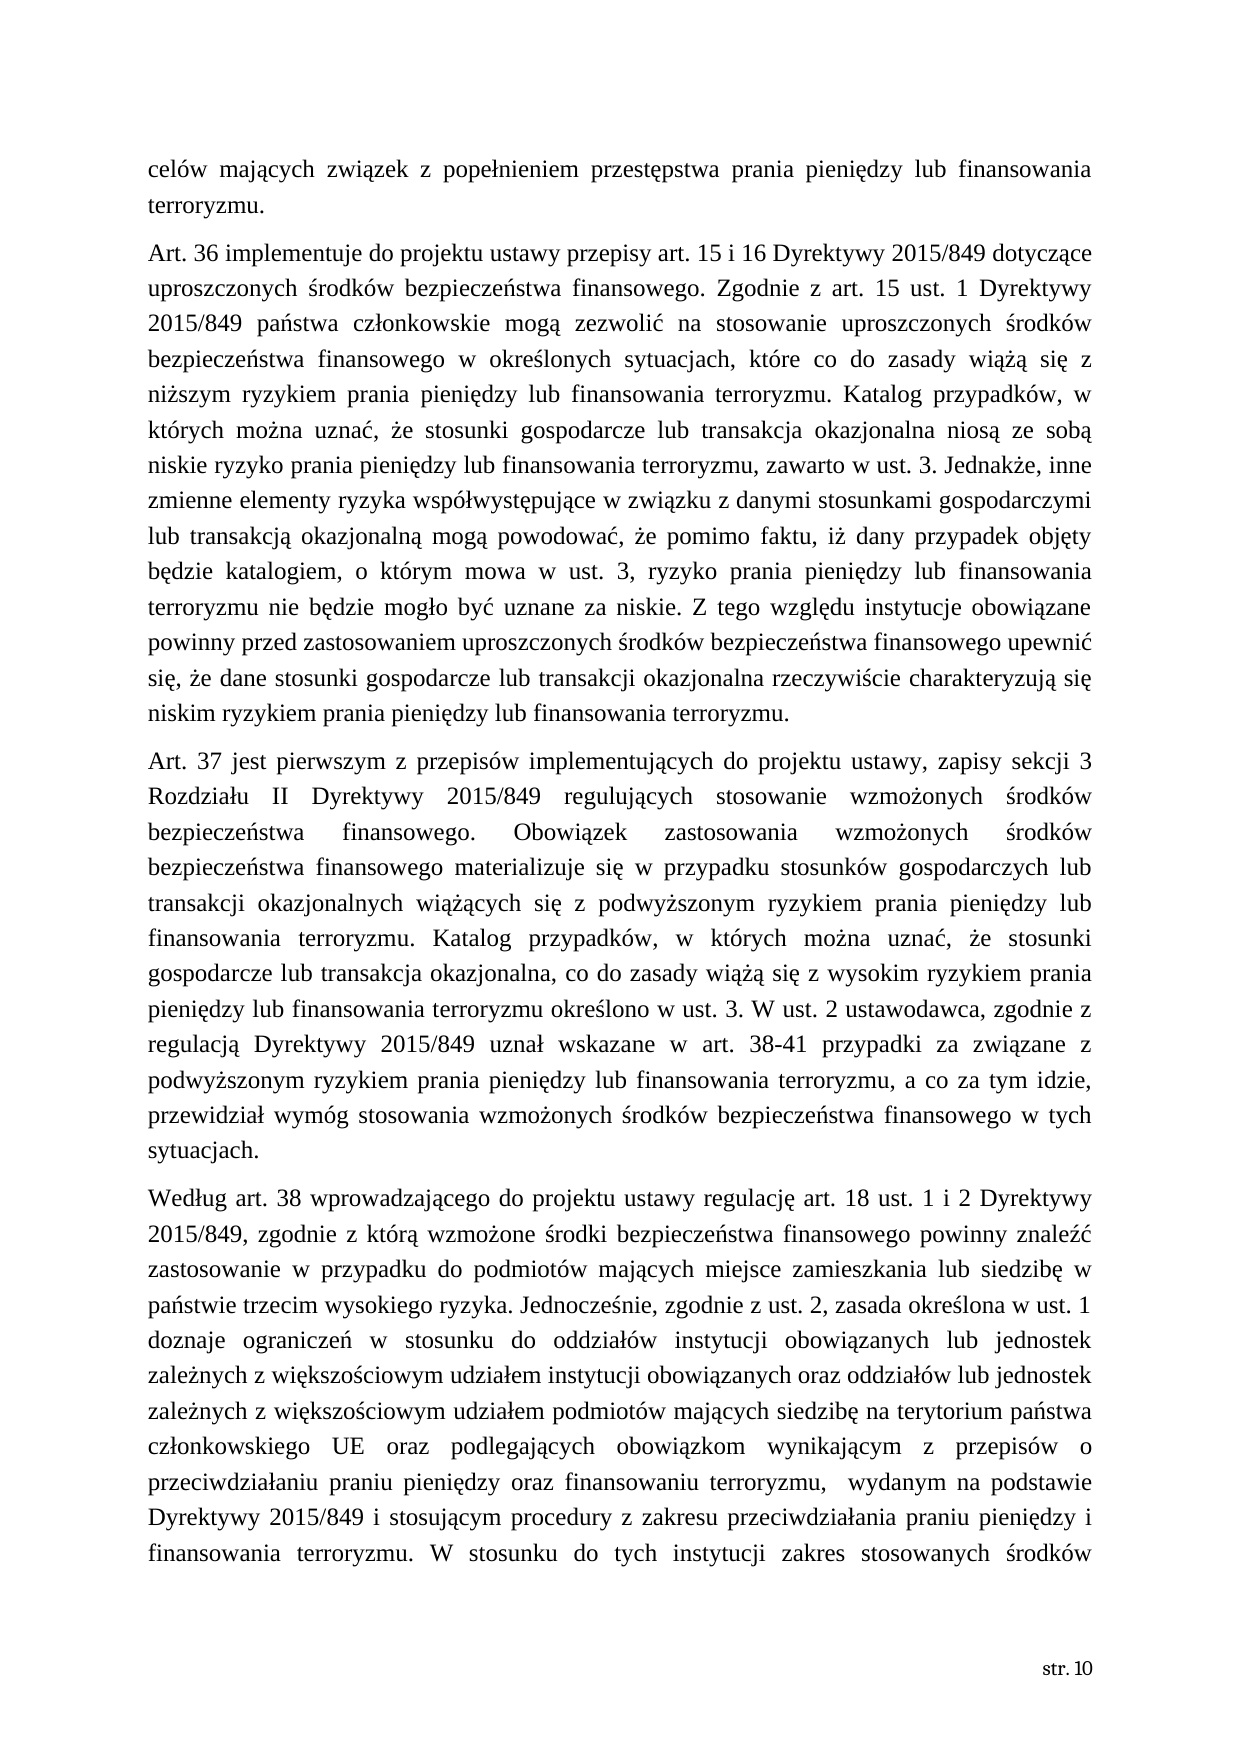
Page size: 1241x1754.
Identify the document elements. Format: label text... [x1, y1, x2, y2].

text Art. 37 jest pierwszym z przepisów implementujących do projektu ustawy, zapisy sekcji 3 Rozdziału II Dyrektywy 2015/849 regulujących stosowanie wzmożonych środków bezpieczeństwa finansowego. Obowiązek zastosowania wzmożonych środków bezpieczeństwa finansowego materializuje się w przypadku stosunków gospodarczych lub transakcji okazjonalnych wiążących się z podwyższonym ryzykiem prania pieniędzy lub finansowania terroryzmu. Katalog przypadków, w których można uznać, że stosunki gospodarcze lub transakcja okazjonalna, co do zasady wiążą się z wysokim ryzykiem prania pieniędzy lub finansowania terroryzmu określono w ust. 3. W ust. 2 ustawodawca, zgodnie z regulacją Dyrektywy 2015/849 uznał wskazane w art. 38-41 przypadki za związane z podwyższonym ryzykiem prania pieniędzy lub finansowania terroryzmu, a co za tym idzie, przewidział wymóg stosowania wzmożonych środków bezpieczeństwa finansowego w tych sytuacjach. [148, 739, 1093, 1164]
text Art. 36 implementuje do projektu ustawy przepisy art. 15 i 16 Dyrektywy 2015/849 dotyczące uproszczonych środków bezpieczeństwa finansowego. Zgodnie z art. 15 ust. 1 Dyrektywy 2015/849 państwa członkowskie mogą zezwolić na stosowanie uproszczonych środków bezpieczeństwa finansowego w określonych sytuacjach, które co do zasady wiążą się z niższym ryzykiem prania pieniędzy lub finansowania terroryzmu. Katalog przypadków, w których można uznać, że stosunki gospodarcze lub transakcja okazjonalna niosą ze sobą niskie ryzyko prania pieniędzy lub finansowania terroryzmu, zawarto w ust. 3. Jednakże, inne zmienne elementy ryzyka współwystępujące w związku z danymi stosunkami gospodarczymi lub transakcją okazjonalną mogą powodować, że pomimo faktu, iż dany przypadek objęty będzie katalogiem, o którym mowa w ust. 3, ryzyko prania pieniędzy lub finansowania terroryzmu nie będzie mogło być uznane za niskie. Z tego względu instytucje obowiązane powinny przed zastosowaniem uproszczonych środków bezpieczeństwa finansowego upewnić się, że dane stosunki gospodarcze lub transakcji okazjonalna rzeczywiście charakteryzują się niskim ryzykiem prania pieniędzy lub finansowania terroryzmu. [148, 231, 1093, 727]
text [148, 1177, 1093, 1566]
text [148, 148, 1093, 218]
